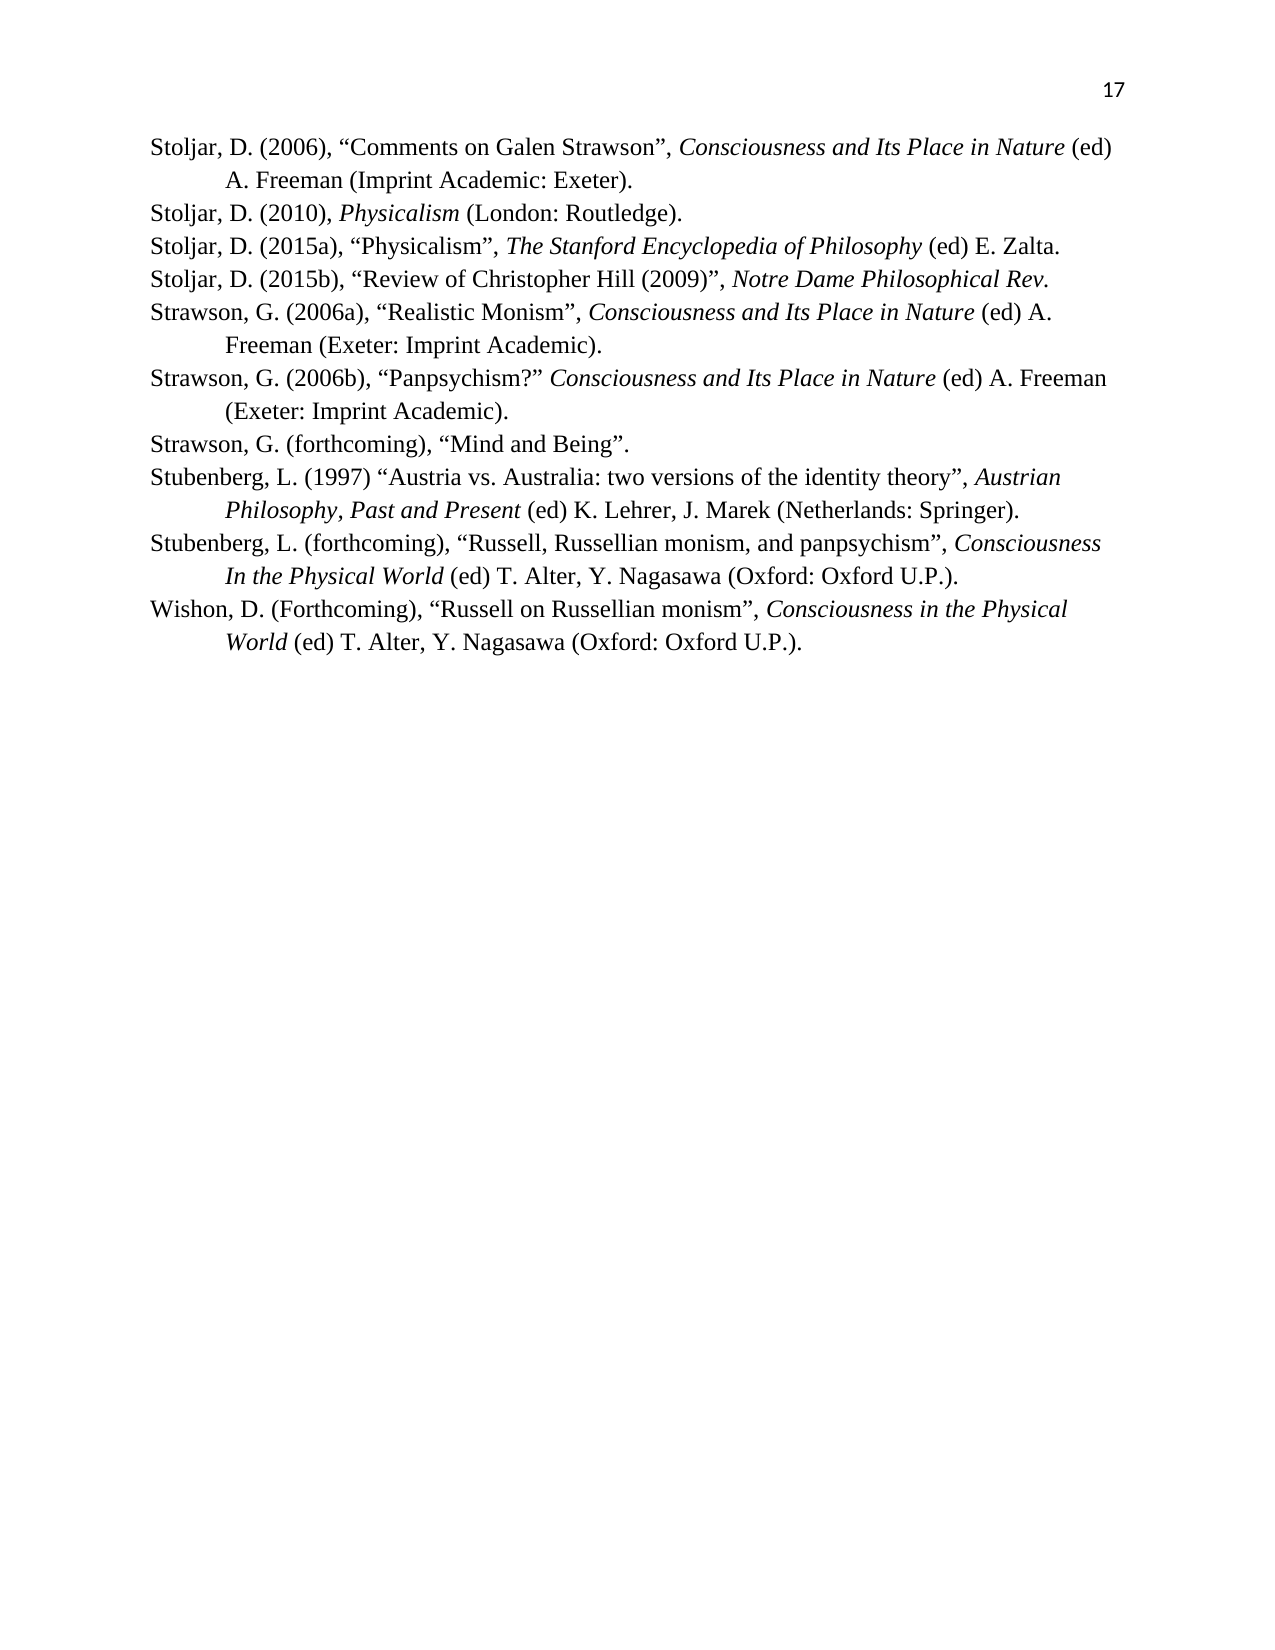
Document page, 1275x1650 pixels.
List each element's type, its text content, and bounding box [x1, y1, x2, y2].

text A. Freeman (Imprint Academic: Exeter). [150, 165, 1125, 193]
text Stubenberg, L. (1997) “Austria vs. Australia: two versions of the identity theory”, Austrian [150, 462, 1125, 491]
text In the Physical World (ed) T. Alter, Y. Nagasawa (Oxford: Oxford U.P.). [150, 561, 1125, 590]
text Stoljar, D. (2010), Physicalism (London: Routledge). [150, 198, 1125, 227]
text Stoljar, D. (2015b), “Review of Christopher Hill (2009)”, Notre Dame Philosophical Rev. [150, 264, 1125, 293]
text Philosophy, Past and Present (ed) K. Lehrer, J. Marek (Netherlands: Springer). [150, 495, 1125, 524]
text Strawson, G. (2006a), “Realistic Monism”, Consciousness and Its Place in Nature (ed) A. [150, 297, 1125, 326]
text Stubenberg, L. (forthcoming), “Russell, Russellian monism, and panpsychism”, Consciousness [150, 528, 1125, 557]
text Strawson, G. (2006b), “Panpsychism?” Consciousness and Its Place in Nature (ed) A. Freeman [150, 363, 1125, 392]
text Wishon, D. (Forthcoming), “Russell on Russellian monism”, Consciousness in the Physical [150, 594, 1125, 623]
text Freeman (Exeter: Imprint Academic). [150, 330, 1125, 359]
text (Exeter: Imprint Academic). [150, 396, 1125, 425]
text Strawson, G. (forthcoming), “Mind and Being”. [150, 429, 1125, 458]
text Stoljar, D. (2006), “Comments on Galen Strawson”, Consciousness and Its Place in Nature (ed) [150, 132, 1125, 161]
text World (ed) T. Alter, Y. Nagasawa (Oxford: Oxford U.P.). [150, 627, 1125, 656]
text Stoljar, D. (2015a), “Physicalism”, The Stanford Encyclopedia of Philosophy (ed) E. Zalta. [150, 231, 1125, 259]
